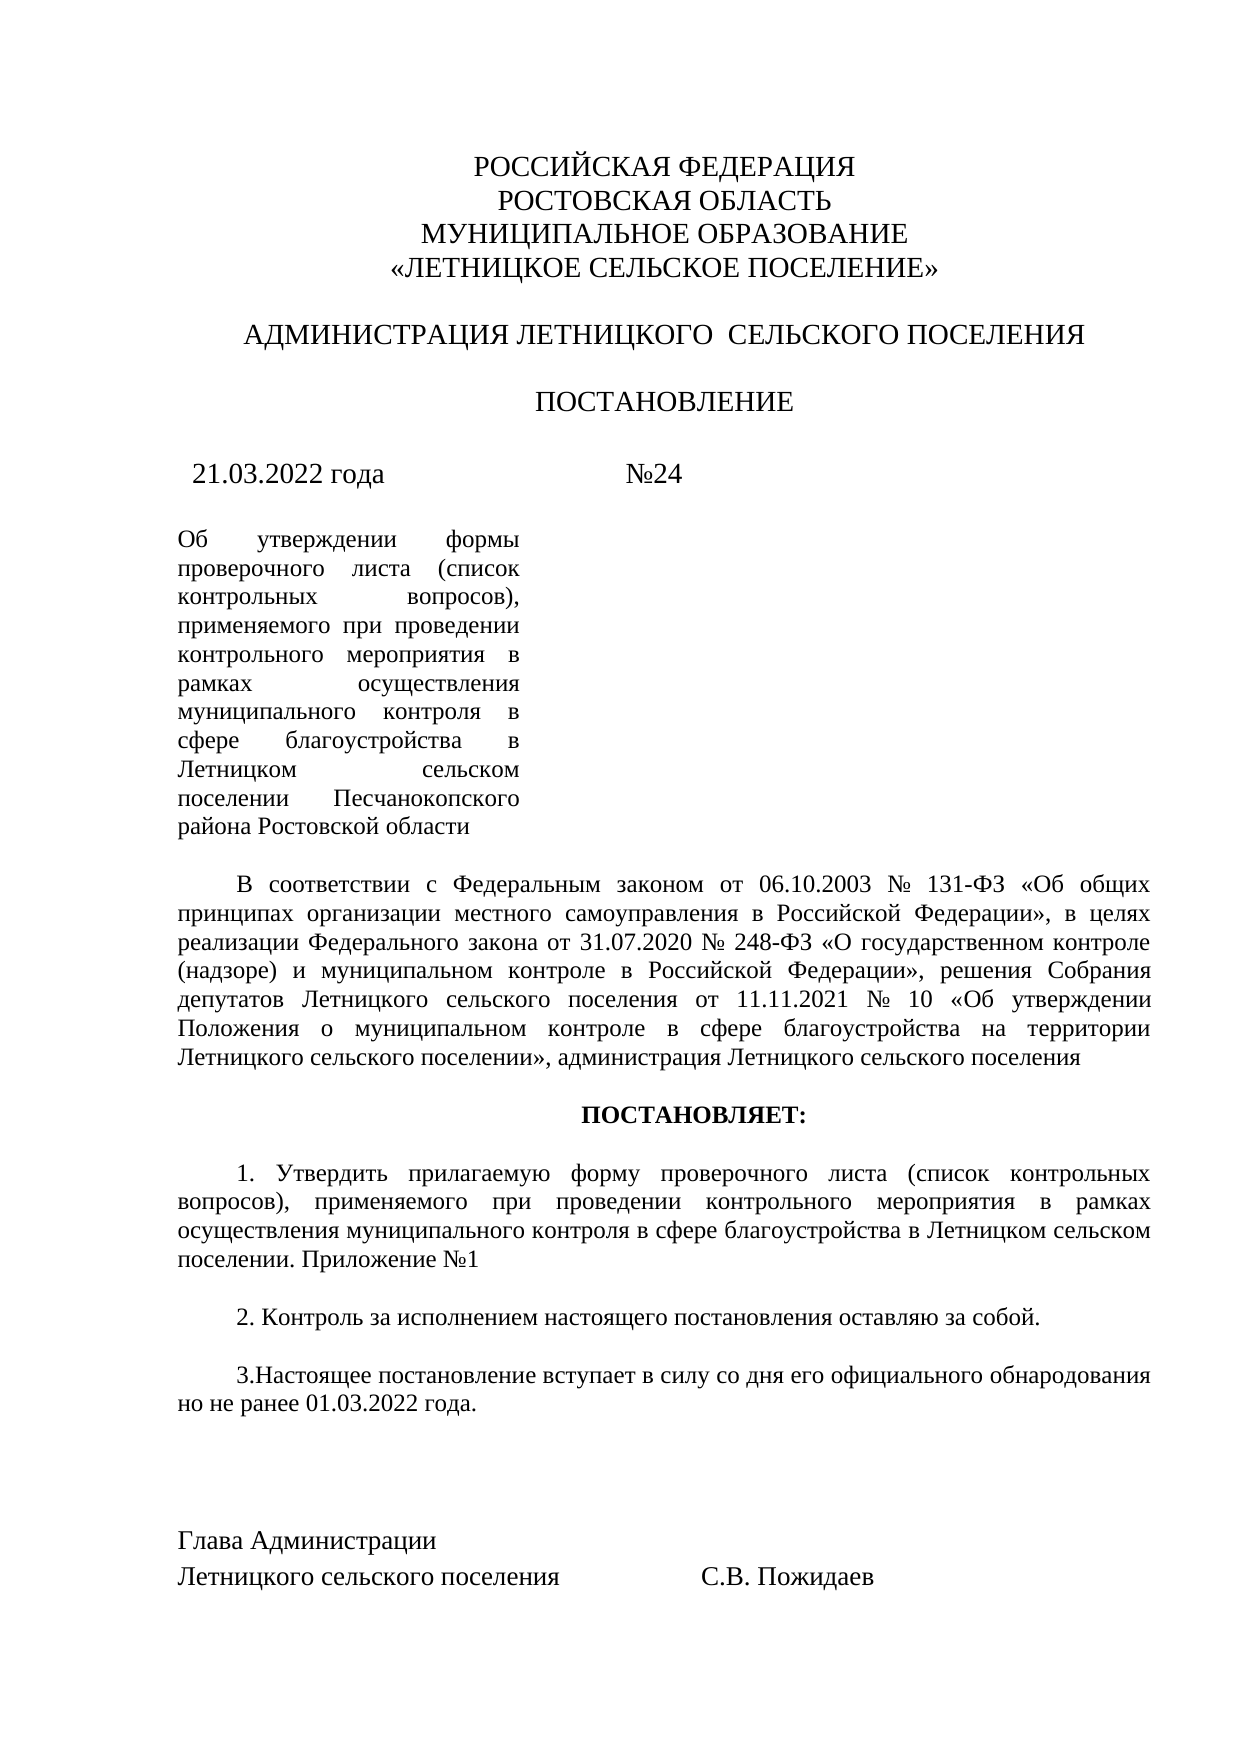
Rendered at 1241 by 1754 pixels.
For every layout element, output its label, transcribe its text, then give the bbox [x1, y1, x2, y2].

text РОСТОВСКАЯ ОБЛАСТЬ [177, 183, 1152, 216]
text Летницкого сельского поселения С.В. Пожидаев [177, 1560, 1152, 1591]
text ПОСТАНОВЛЯЕТ: [177, 1100, 1152, 1128]
text МУНИЦИПАЛЬНОЕ ОБРАЗОВАНИЕ [177, 216, 1152, 250]
text 2. Контроль за исполнением настоящего постановления оставляю за собой. [177, 1302, 1152, 1331]
text В соответствии с Федеральным законом от 06.10.2003 № 131-ФЗ «Об общих принципах организации местного самоуправления в Российской Федерации», в целях реализации Федерального закона от 31.07.2020 № 248-ФЗ «О государственном контроле (надзоре) и муниципальном контроле в Российской Федерации», решения Собрания депутатов Летницкого сельского поселения от 11.11.2021 № 10 «Об утверждении Положения о муниципальном контроле в сфере благоустройства на территории Летницкого сельского поселении», администрация Летницкого сельского поселения [177, 869, 1152, 1071]
text «ЛЕТНИЦКОЕ СЕЛЬСКОЕ ПОСЕЛЕНИЕ» [177, 250, 1152, 283]
text Об утверждении формы проверочного листа (список контрольных вопросов), применяемого при проведении контрольного мероприятия в рамках осуществления муниципального контроля в сфере благоустройства в Летницком сельском поселении Песчанокопского района Ростовской области [177, 524, 520, 840]
text ПОСТАНОВЛЕНИЕ [177, 384, 1152, 418]
text РОССИЙСКАЯ ФЕДЕРАЦИЯ [177, 149, 1152, 183]
text АДМИНИСТРАЦИЯ ЛЕТНИЦКОГО СЕЛЬСКОГО ПОСЕЛЕНИЯ [177, 317, 1152, 351]
text 21.03.2022 года №24 [177, 456, 1152, 490]
text 3.Настоящее постановление вступает в силу со дня его официального обнародования но не ранее 01.03.2022 года. [177, 1360, 1152, 1417]
text Глава Администрации [177, 1524, 1152, 1556]
text 1. Утвердить прилагаемую форму проверочного листа (список контрольных вопросов), применяемого при проведении контрольного мероприятия в рамках осуществления муниципального контроля в сфере благоустройства в Летницком сельском поселении. Приложение №1 [177, 1158, 1152, 1273]
